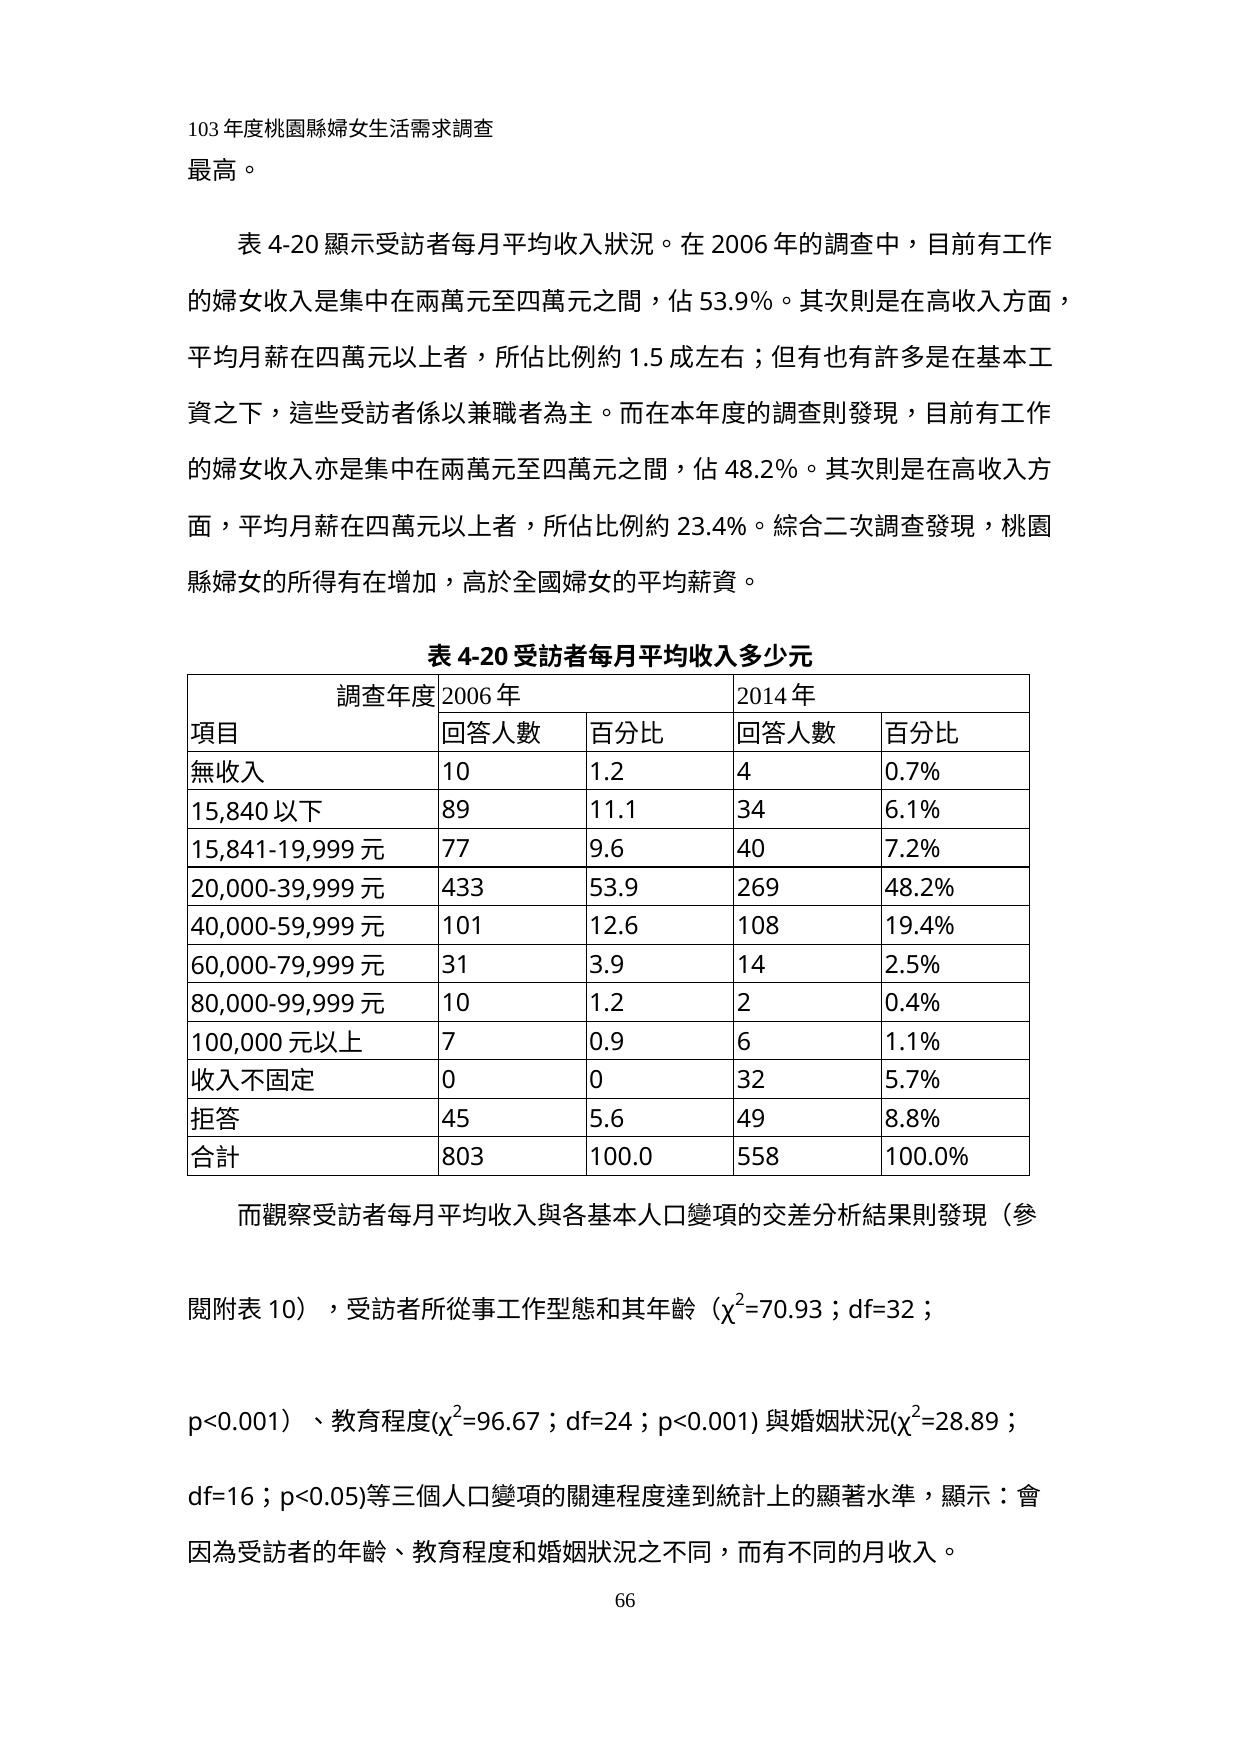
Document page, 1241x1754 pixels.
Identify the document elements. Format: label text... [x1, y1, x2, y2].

table_cell 6 [734, 1022, 881, 1059]
table_cell 百分比 [882, 713, 1029, 751]
text 表4-20受訪者每月平均收入多少元 [187, 636, 1053, 674]
table_cell 12.6 [587, 906, 733, 943]
table_cell 11.1 [587, 790, 733, 828]
table_cell 32 [734, 1060, 881, 1098]
table_cell 100.0% [882, 1137, 1029, 1175]
table_cell 558 [734, 1137, 881, 1175]
table_cell 2.5% [882, 945, 1029, 982]
table_header 調查年度 項目 [188, 675, 438, 751]
table_cell 7.2% [882, 829, 1029, 866]
table_cell 1.2 [587, 983, 733, 1021]
table_cell 53.9 [587, 868, 733, 905]
table_cell 34 [734, 790, 881, 828]
table_header 2006年 [439, 675, 733, 712]
table_cell 收入不固定 [188, 1060, 438, 1098]
table_cell 5.6 [587, 1099, 733, 1136]
table_cell 6.1% [882, 790, 1029, 828]
text 表4-20顯示受訪者每月平均收入狀況。在2006年的調查中，目前有工作的婦女收入是集中在兩萬元至四萬元之間，佔53.9％。其次則是在高收入方面，平均月薪在四萬元以上者，所佔比例約1.5成左右；但有也有許多是在基本工資之下，這些受訪者係以兼職者為主。而在本年度的調查則發現，目前有工作的婦女收入亦是集中在兩萬元至四萬元之間，佔48.2％。其次則是在高收入方面，平均月薪在四萬元以上者，所佔比例約23.4%。綜合二次調查發現，桃園縣婦女的所得有在增加，高於全國婦女的平均薪資。 [187, 224, 1053, 599]
table_cell 0.4% [882, 983, 1029, 1021]
table_cell 2 [734, 983, 881, 1021]
table_cell 31 [439, 945, 586, 982]
table_cell 269 [734, 868, 881, 905]
table_cell 10 [439, 752, 586, 789]
table_cell 19.4% [882, 906, 1029, 943]
table_cell 9.6 [587, 829, 733, 866]
table_cell 百分比 [587, 713, 733, 751]
table_cell 1.1% [882, 1022, 1029, 1059]
table_cell 40,000-59,999元 [188, 906, 438, 943]
table_cell 15,841-19,999元 [188, 829, 438, 866]
table_cell 回答人數 [439, 713, 586, 751]
table_cell 1.2 [587, 752, 733, 789]
table_cell 108 [734, 906, 881, 943]
table_cell 0 [439, 1060, 586, 1098]
table_cell 拒答 [188, 1099, 438, 1136]
table_cell 合計 [188, 1137, 438, 1175]
table_cell 45 [439, 1099, 586, 1136]
table_cell 15,840以下 [188, 790, 438, 828]
table_cell 60,000-79,999元 [188, 945, 438, 982]
table_cell 77 [439, 829, 586, 866]
table_cell 101 [439, 906, 586, 943]
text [187, 150, 1053, 187]
table_cell 回答人數 [734, 713, 881, 751]
table_cell 8.8% [882, 1099, 1029, 1136]
table_cell 7 [439, 1022, 586, 1059]
table_cell 80,000-99,999元 [188, 983, 438, 1021]
table_cell 100.0 [587, 1137, 733, 1175]
table_cell 14 [734, 945, 881, 982]
table_cell 89 [439, 790, 586, 828]
table_cell 0.7% [882, 752, 1029, 789]
table_cell 48.2% [882, 868, 1029, 905]
table_cell 無收入 [188, 752, 438, 789]
table_header 2014年 [734, 675, 1029, 712]
table_cell 5.7% [882, 1060, 1029, 1098]
table_cell 433 [439, 868, 586, 905]
table_cell 0.9 [587, 1022, 733, 1059]
table_cell 49 [734, 1099, 881, 1136]
table_cell 0 [587, 1060, 733, 1098]
table_cell 20,000-39,999元 [188, 868, 438, 905]
table_cell 100,000元以上 [188, 1022, 438, 1059]
table_cell 803 [439, 1137, 586, 1175]
table_cell 4 [734, 752, 881, 789]
table_cell 40 [734, 829, 881, 866]
table_cell 10 [439, 983, 586, 1021]
table_cell 3.9 [587, 945, 733, 982]
text 而觀察受訪者每月平均收入與各基本人口變項的交差分析結果則發現（參閱附表10），受訪者所從事工作型態和其年齡（χ2=70.93；df=32；p<0.001）、教育程度(χ2=96.67；df=24；p<0.001) 與婚姻狀況(χ2=28.89；df=16；p<0.05)等三個人口變項的關連程度達到統計上的顯著水準，顯示：會因為受訪者的年齡、教育程度和婚姻狀況之不同，而有不同的月收入。 [187, 1194, 1053, 1569]
